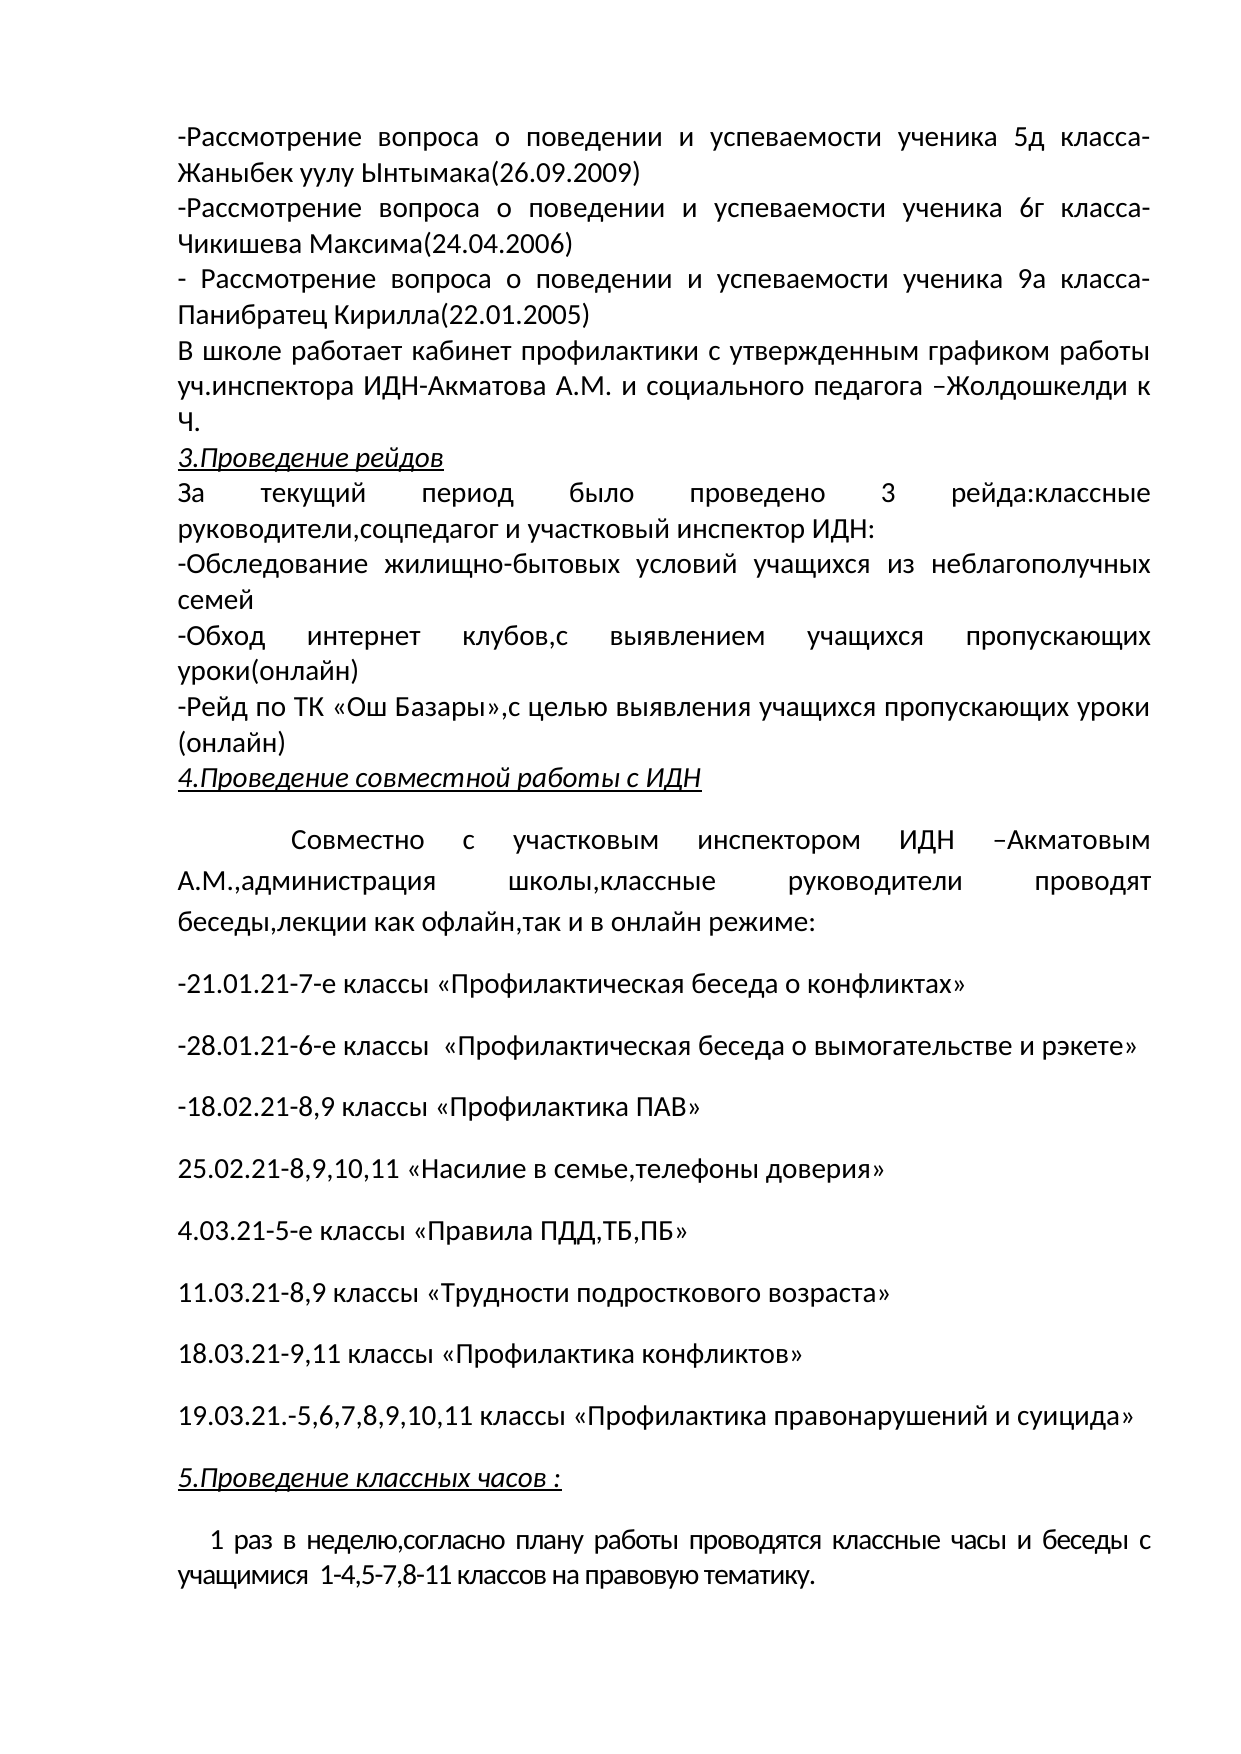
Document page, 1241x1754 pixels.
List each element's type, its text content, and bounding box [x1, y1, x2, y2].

text 5.Проведение классных часов : [177, 1459, 1152, 1494]
text 3.Проведение рейдов [177, 439, 1152, 474]
text За текущий период было проведено 3 рейда:классные руководители,соцпедагог и участковый инспектор ИДН: [177, 474, 1152, 546]
text -21.01.21-7-е классы «Профилактическая беседа о конфликтах» [177, 965, 1152, 1000]
text 4.03.21-5-е классы «Правила ПДД,ТБ,ПБ» [177, 1212, 1152, 1247]
text -Обследование жилищно-бытовых условий учащихся из неблагополучных семей [177, 546, 1152, 617]
text В школе работает кабинет профилактики с утвержденным графиком работы уч.инспектора ИДН-Акматова А.М. и социального педагога –Жолдошкелди к Ч. [177, 332, 1152, 439]
text 11.03.21-8,9 классы «Трудности подросткового возраста» [177, 1274, 1152, 1309]
text 25.02.21-8,9,10,11 «Насилие в семье,телефоны доверия» [177, 1150, 1152, 1186]
text Совместно с участковым инспектором ИДН –Акматовым А.М.,администрация школы,классные руководители проводят беседы,лекции как офлайн,так и в онлайн режиме: [177, 821, 1152, 939]
text 4.Проведение совместной работы с ИДН [177, 759, 1152, 795]
text 19.03.21.-5,6,7,8,9,10,11 классы «Профилактика правонарушений и суицида» [177, 1397, 1152, 1433]
text 18.03.21-9,11 классы «Профилактика конфликтов» [177, 1335, 1152, 1371]
text 1 раз в неделю,согласно плану работы проводятся классные часы и беседы с учащимися 1-4,5-7,8-11 классов на правовую тематику. [177, 1521, 1152, 1592]
text -Рассмотрение вопроса о поведении и успеваемости ученика 6г класса-Чикишева Максима(24.04.2006) [177, 189, 1152, 261]
text -28.01.21-6-е классы «Профилактическая беседа о вымогательстве и рэкете» [177, 1027, 1152, 1062]
text -Обход интернет клубов,с выявлением учащихся пропускающих уроки(онлайн) [177, 617, 1152, 688]
text - Рассмотрение вопроса о поведении и успеваемости ученика 9а класса-Панибратец Кирилла(22.01.2005) [177, 261, 1152, 332]
text -Рассмотрение вопроса о поведении и успеваемости ученика 5д класса-Жаныбек уулу Ынтымака(26.09.2009) [177, 118, 1152, 189]
text -18.02.21-8,9 классы «Профилактика ПАВ» [177, 1088, 1152, 1124]
text -Рейд по ТК «Ош Базары»,с целью выявления учащихся пропускающих уроки (онлайн) [177, 688, 1152, 759]
